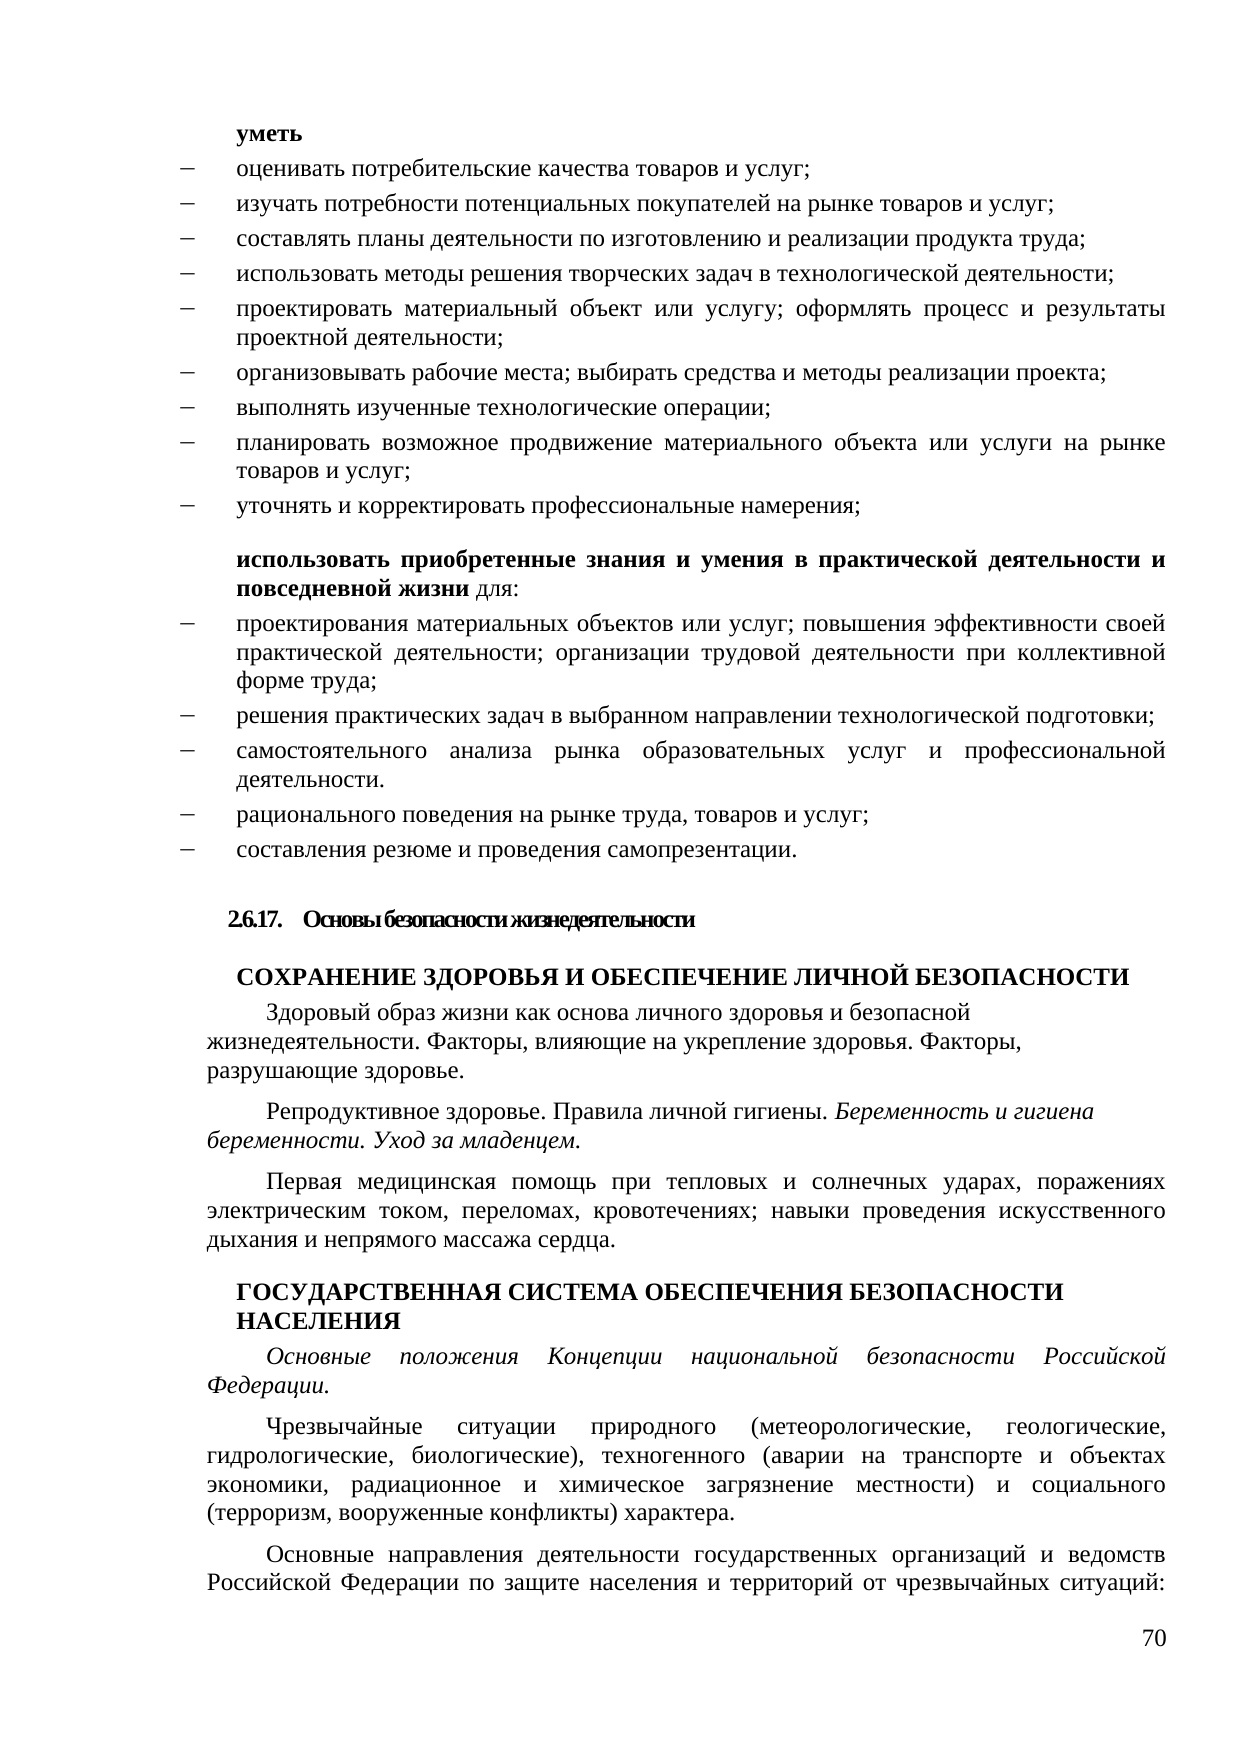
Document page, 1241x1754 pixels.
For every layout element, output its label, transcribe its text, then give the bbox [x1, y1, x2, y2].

list рационального поведения на рынке труда, товаров и услуг; [177, 799, 1167, 828]
text СОХРАНЕНИЕ ЗДОРОВЬЯ И ОБЕСПЕЧЕНИЕ ЛИЧНОЙ БЕЗОПАСНОСТИ [236, 962, 1167, 991]
list использовать методы решения творческих задач в технологической деятельности; [177, 258, 1167, 287]
list самостоятельного анализа рынка образовательных услуг и профессиональной деятельности. [177, 736, 1167, 793]
text Первая медицинская помощь при тепловых и солнечных ударах, поражениях электрическим током, переломах, кровотечениях; навыки проведения искусственного дыхания и непрямого массажа сердца. [207, 1166, 1167, 1252]
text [207, 1539, 1167, 1596]
list составлять планы деятельности по изготовлению и реализации продукта труда; [177, 223, 1167, 252]
list организовывать рабочие места; выбирать средства и методы реализации проекта; [177, 357, 1167, 386]
list оценивать потребительские качества товаров и услуг; [177, 153, 1167, 182]
text уметь [177, 118, 1167, 147]
text использовать приобретенные знания и умения в практической деятельности и повседневной жизни для: [236, 544, 1167, 602]
list планировать возможное продвижение материального объекта или услуги на рынке товаров и услуг; [177, 427, 1167, 484]
text Основные положения Концепции национальной безопасности Российской Федерации. [207, 1341, 1167, 1399]
list составления резюме и проведения самопрезентации. [177, 834, 1167, 863]
list выполнять изученные технологические операции; [177, 392, 1167, 421]
list изучать потребности потенциальных покупателей на рынке товаров и услуг; [177, 188, 1167, 217]
text Здоровый образ жизни как основа личного здоровья и безопасной жизнедеятельности. Факторы, влияющие на укрепление здоровья. Факторы, разрушающие здоровье. [207, 997, 1167, 1084]
list уточнять и корректировать профессиональные намерения; [177, 491, 1167, 519]
text Репродуктивное здоровье. Правила личной гигиены. Беременность и гигиена беременности. Уход за младенцем. [207, 1096, 1167, 1154]
list решения практических задач в выбранном направлении технологической подготовки; [177, 701, 1167, 729]
list проектирования материальных объектов или услуг; повышения эффективности своей практической деятельности; организации трудовой деятельности при коллективной форме труда; [177, 608, 1167, 694]
list Основы безопасности жизнедеятельности [227, 904, 1167, 933]
list проектировать материальный объект или услугу; оформлять процесс и результаты проектной деятельности; [177, 293, 1167, 351]
text ГОСУДАРСТВЕННАЯ СИСТЕМА ОБЕСПЕЧЕНИЯ БЕЗОПАСНОСТИ НАСЕЛЕНИЯ [236, 1277, 1167, 1335]
text Чрезвычайные ситуации природного (метеорологические, геологические, гидрологические, биологические), техногенного (аварии на транспорте и объектах экономики, радиационное и химическое загрязнение местности) и социального (терроризм, вооруженные конфликты) характера. [207, 1411, 1167, 1526]
